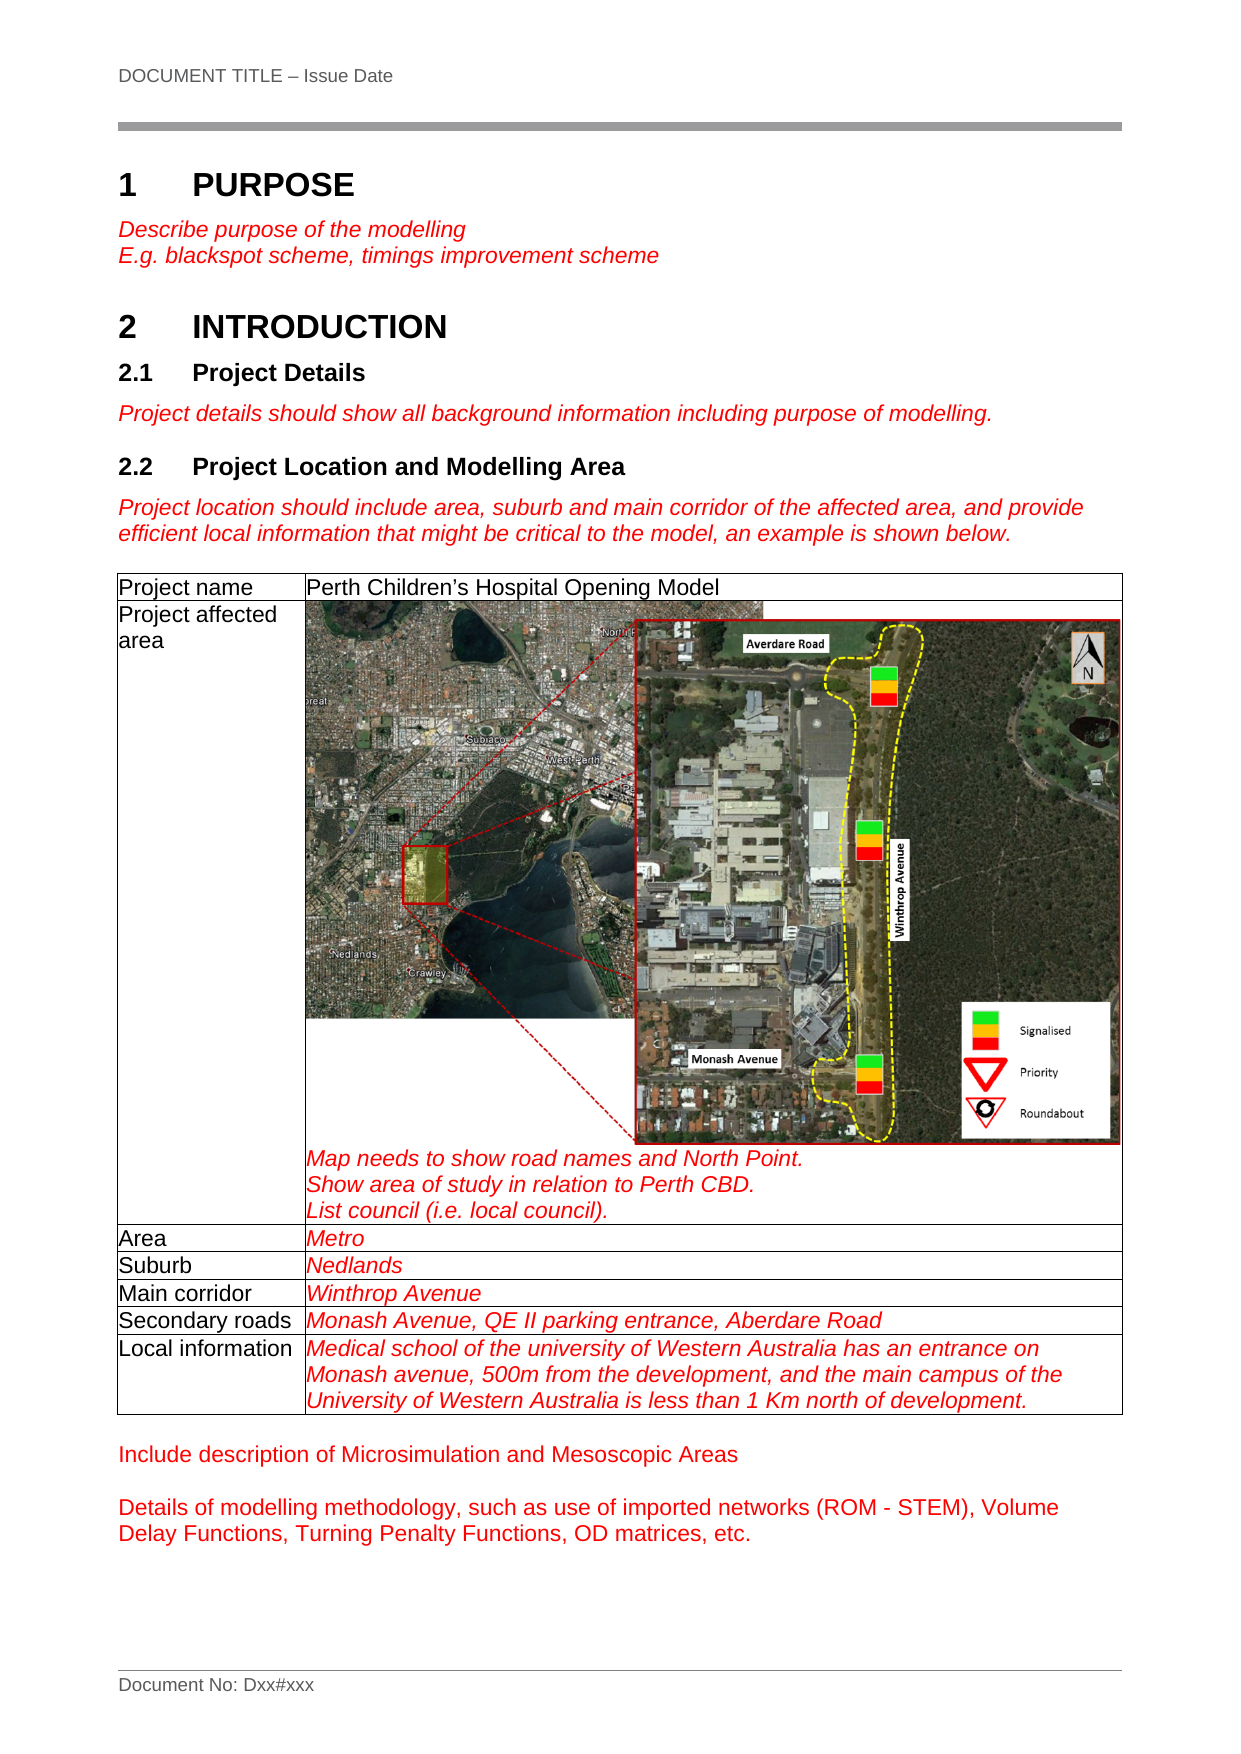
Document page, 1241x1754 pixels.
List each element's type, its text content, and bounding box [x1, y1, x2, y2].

picture [305, 601, 1121, 1145]
table_header Perth Children’s Hospital Opening Model [306, 574, 1122, 600]
text Describe purpose of the modelling [118, 216, 1122, 242]
text E.g. blackspot scheme, timings improvement scheme [118, 242, 1122, 269]
table_cell Suburb [118, 1252, 305, 1279]
table_cell Winthrop Avenue [306, 1280, 1122, 1306]
text Project details should show all background information including purpose of modelling. [118, 400, 1122, 426]
text Project location should include area, suburb and main corridor of the affected area, and provide efficient local information that might be critical to the model, an example is shown below. [118, 494, 1122, 546]
subtitle Project Details [118, 358, 1122, 387]
subtitle Project Location and Modelling Area [118, 452, 1122, 481]
table_cell Map needs to show road names and North Point. Show area of study in relation to Perth CBD. List council (i.e. local council). [306, 601, 1122, 1224]
table_header Project name [118, 574, 305, 600]
table_cell Nedlands [306, 1252, 1122, 1279]
table_cell Secondary roads [118, 1307, 305, 1333]
table_cell Metro [306, 1225, 1122, 1251]
table_cell Local information [118, 1335, 305, 1413]
table_cell Area [118, 1225, 305, 1251]
table_cell Main corridor [118, 1280, 305, 1306]
table_cell Monash Avenue, QE II parking entrance, Aberdare Road [306, 1307, 1122, 1333]
table_cell Medical school of the university of Western Australia has an entrance on Monash avenue, 500m from the development, and the main campus of the University of Western Australia is less than 1 Km north of development. [306, 1335, 1122, 1413]
text Include description of Microsimulation and Mesoscopic Areas [118, 1441, 1122, 1467]
subtitle Purpose [118, 165, 1122, 203]
text Details of modelling methodology, such as use of imported networks (ROM - STEM), Volume Delay Functions, Turning Penalty Functions, OD matrices, etc. [118, 1494, 1122, 1546]
table_cell Project affected area [118, 601, 305, 1224]
subtitle Introduction [118, 307, 1122, 346]
